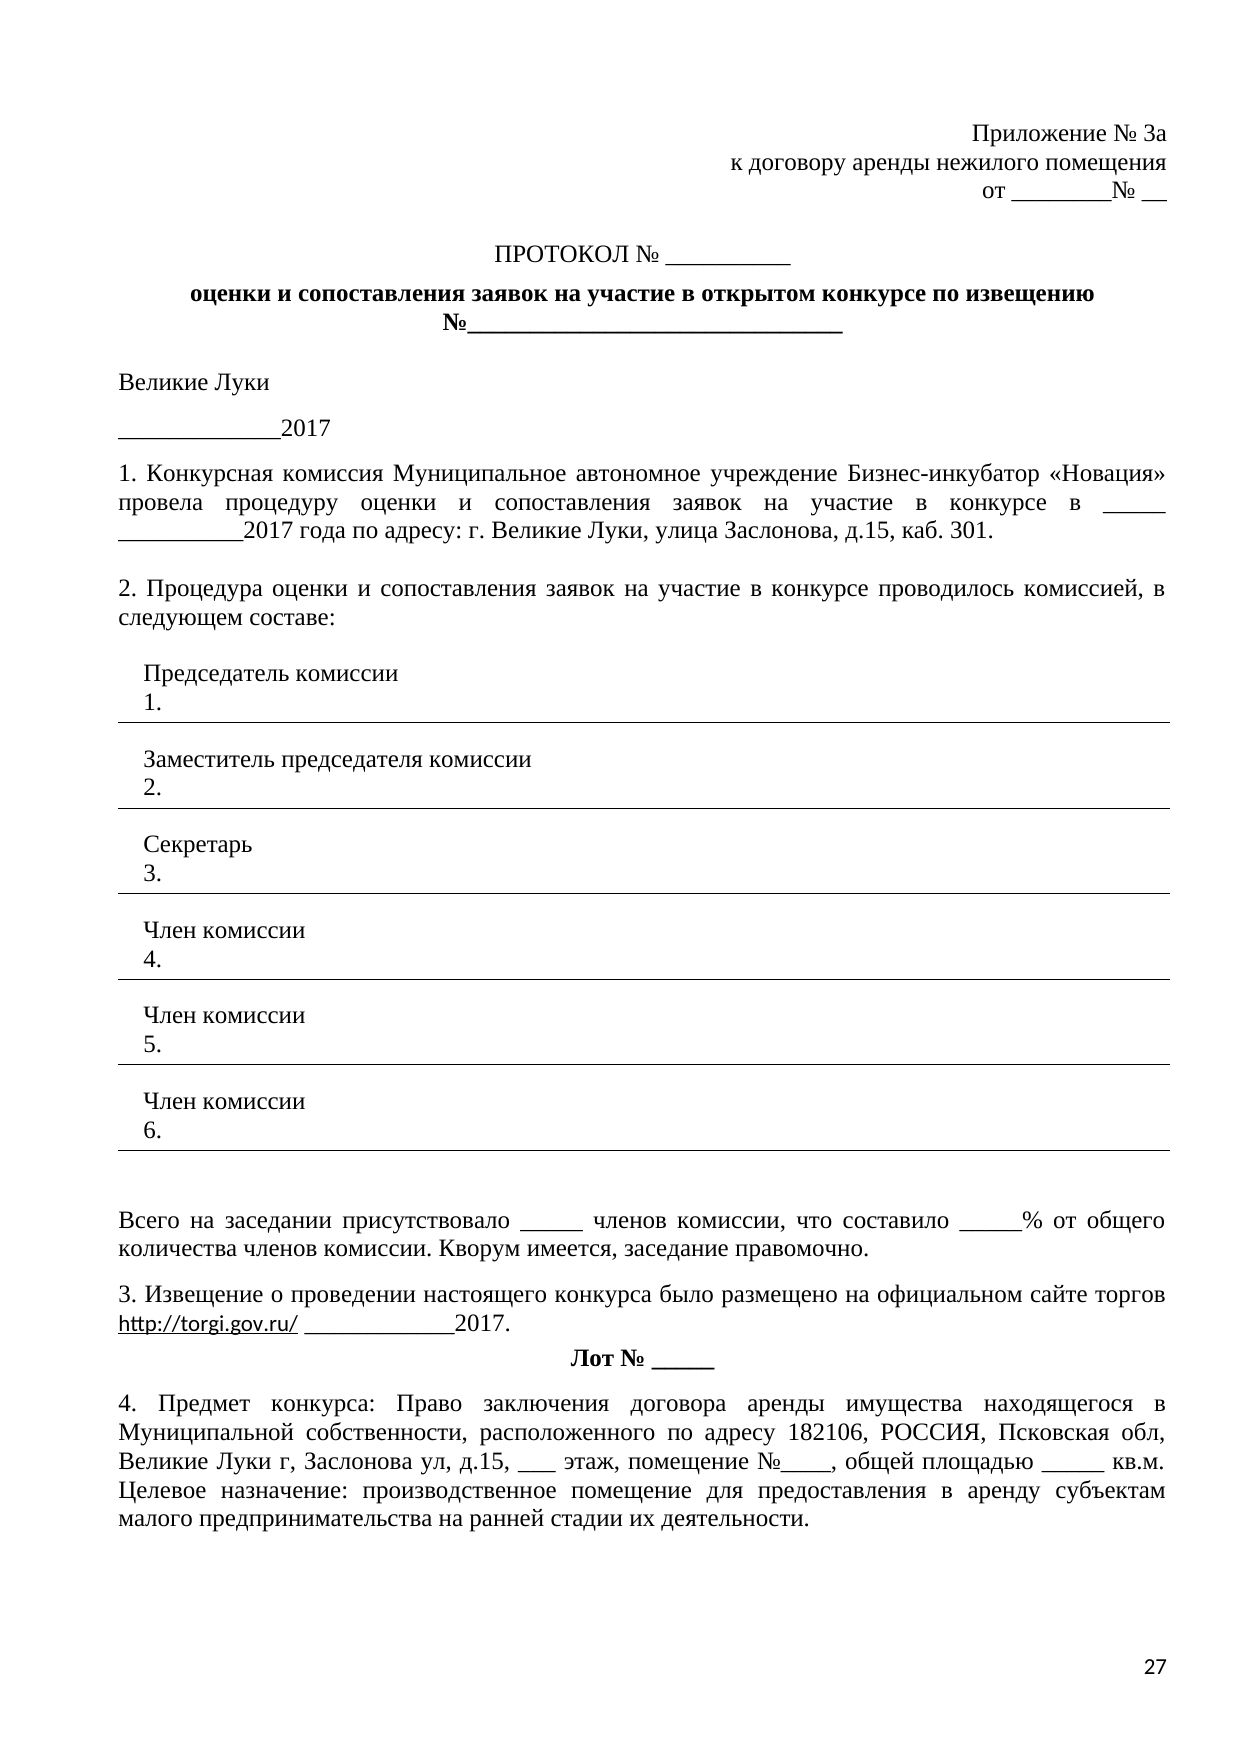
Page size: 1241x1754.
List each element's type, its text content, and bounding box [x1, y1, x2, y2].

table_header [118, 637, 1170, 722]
text к договору аренды нежилого помещения [118, 147, 1167, 176]
text Всего на заседании присутствовало _____ членов комиссии, что составило _____% от общего количества членов комиссии. Кворум имеется, заседание правомочно. [118, 1205, 1167, 1262]
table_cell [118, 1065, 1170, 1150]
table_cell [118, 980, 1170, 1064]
text оценки и сопоставления заявок на участие в открытом конкурсе по извещению №______________________________ [118, 278, 1167, 336]
text 4. Предмет конкурса: Право заключения договора аренды имущества находящегося в Муниципальной собственности, расположенного по адресу 182106, РОССИЯ, Псковская обл, Великие Луки г, Заслонова ул, д.15, ___ этаж, помещение №____, общей площадью _____ кв.м. Целевое назначение: производственное помещение для предоставления в аренду субъектам малого предпринимательства на ранней стадии их деятельности. [118, 1388, 1167, 1532]
text Приложение № 3а [118, 118, 1167, 147]
text 1. Конкурсная комиссия Муниципальное автономное учреждение Бизнес-инкубатор «Новация» провела процедуру оценки и сопоставления заявок на участие в конкурсе в _____ __________2017 года по адресу: г. Великие Луки, улица Заслонова, д.15, каб. 301. [118, 458, 1167, 544]
text ПРОТОКОЛ № __________ [118, 239, 1167, 268]
text Лот № _____ [118, 1343, 1167, 1372]
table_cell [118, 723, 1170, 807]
text 3. Извещение о проведении настоящего конкурса было размещено на официальном сайте торгов http://torgi.gov.ru/ ____________2017. [118, 1279, 1167, 1337]
text от ________№ __ [118, 176, 1167, 204]
text Великие Луки [118, 367, 1167, 396]
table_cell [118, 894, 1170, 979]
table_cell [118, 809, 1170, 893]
text _____________2017 [118, 413, 1167, 441]
text 2. Процедура оценки и сопоставления заявок на участие в конкурсе проводилось комиссией, в следующем составе: [118, 573, 1167, 631]
